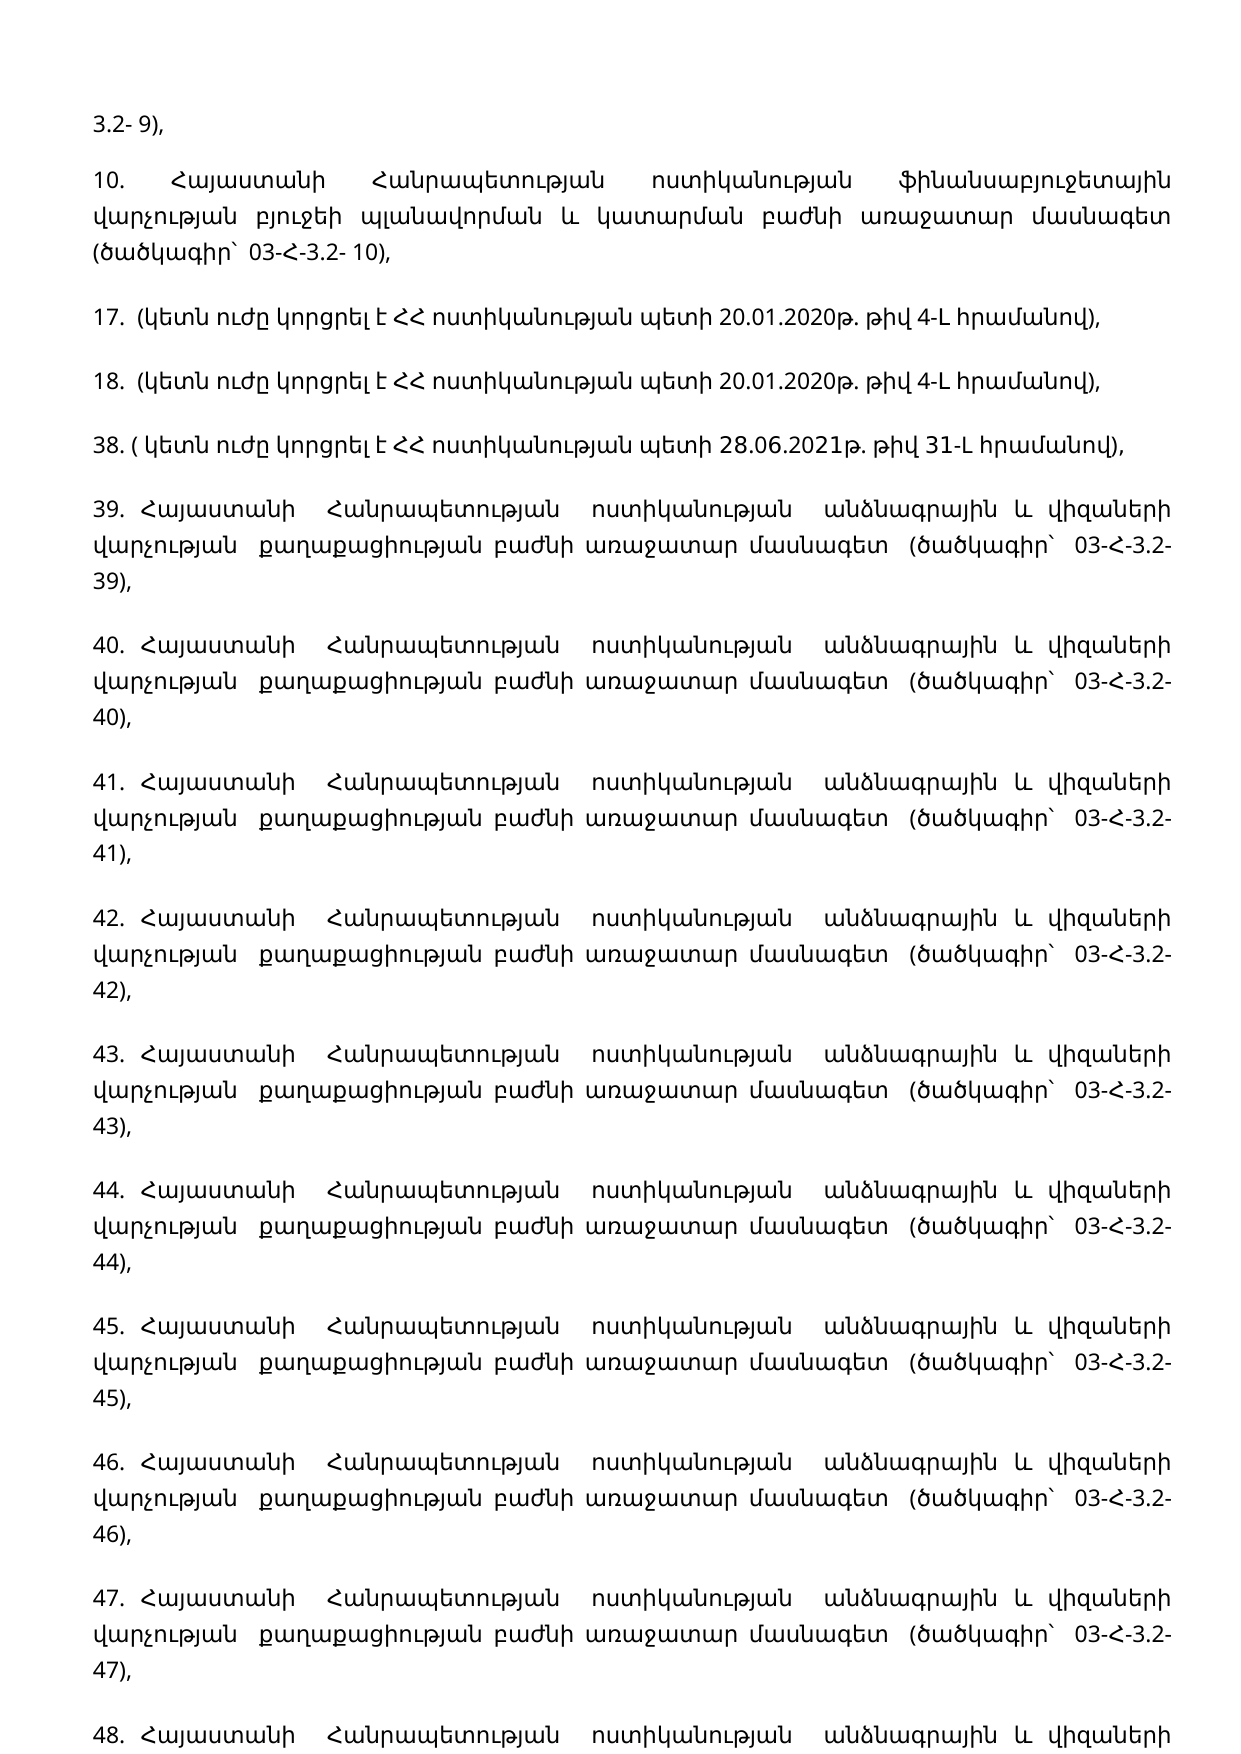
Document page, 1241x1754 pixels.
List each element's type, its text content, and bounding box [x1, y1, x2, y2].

table_cell 42. Հայաստանի Հանրապետության ոստիկանության անձնագրային և վիզաների վարչության քաղաքացիության բաժնի առաջատար մասնագետ (ծածկագիր՝ 03-Հ-3.2- 42), [89, 898, 1195, 1034]
table_cell 43. Հայաստանի Հանրապետության ոստիկանության անձնագրային և վիզաների վարչության քաղաքացիության բաժնի առաջատար մասնագետ (ծածկագիր՝ 03-Հ-3.2- 43), [89, 1034, 1195, 1170]
table_cell 40. Հայաստանի Հանրապետության ոստիկանության անձնագրային և վիզաների վարչության քաղաքացիության բաժնի առաջատար մասնագետ (ծածկագիր՝ 03-Հ-3.2- 40), [89, 625, 1195, 761]
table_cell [89, 103, 1195, 296]
table_cell 18. (կետն ուժը կորցրել է ՀՀ ոստիկանության պետի 20.01.2020թ. թիվ 4-Լ հրամանով), [89, 361, 1195, 425]
table_cell 17. (կետն ուժը կորցրել է ՀՀ ոստիկանության պետի 20.01.2020թ. թիվ 4-Լ հրամանով), [89, 296, 1195, 361]
table_cell 39. Հայաստանի Հանրապետության ոստիկանության անձնագրային և վիզաների վարչության քաղաքացիության բաժնի առաջատար մասնագետ (ծածկագիր՝ 03-Հ-3.2- 39), [89, 489, 1195, 625]
table_cell 38. ( կետն ուժը կորցրել է ՀՀ ոստիկանության պետի 28.06.2021թ. թիվ 31-L հրամանով), [89, 425, 1195, 489]
table_cell 46. Հայաստանի Հանրապետության ոստիկանության անձնագրային և վիզաների վարչության քաղաքացիության բաժնի առաջատար մասնագետ (ծածկագիր՝ 03-Հ-3.2- 46), [89, 1442, 1195, 1578]
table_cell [89, 1714, 1195, 1754]
table_cell 41. Հայաստանի Հանրապետության ոստիկանության անձնագրային և վիզաների վարչության քաղաքացիության բաժնի առաջատար մասնագետ (ծածկագիր՝ 03-Հ-3.2- 41), [89, 761, 1195, 897]
table_cell 45. Հայաստանի Հանրապետության ոստիկանության անձնագրային և վիզաների վարչության քաղաքացիության բաժնի առաջատար մասնագետ (ծածկագիր՝ 03-Հ-3.2- 45), [89, 1306, 1195, 1442]
table_cell 44. Հայաստանի Հանրապետության ոստիկանության անձնագրային և վիզաների վարչության քաղաքացիության բաժնի առաջատար մասնագետ (ծածկագիր՝ 03-Հ-3.2- 44), [89, 1170, 1195, 1306]
table_cell 47. Հայաստանի Հանրապետության ոստիկանության անձնագրային և վիզաների վարչության քաղաքացիության բաժնի առաջատար մասնագետ (ծածկագիր՝ 03-Հ-3.2- 47), [89, 1578, 1195, 1714]
